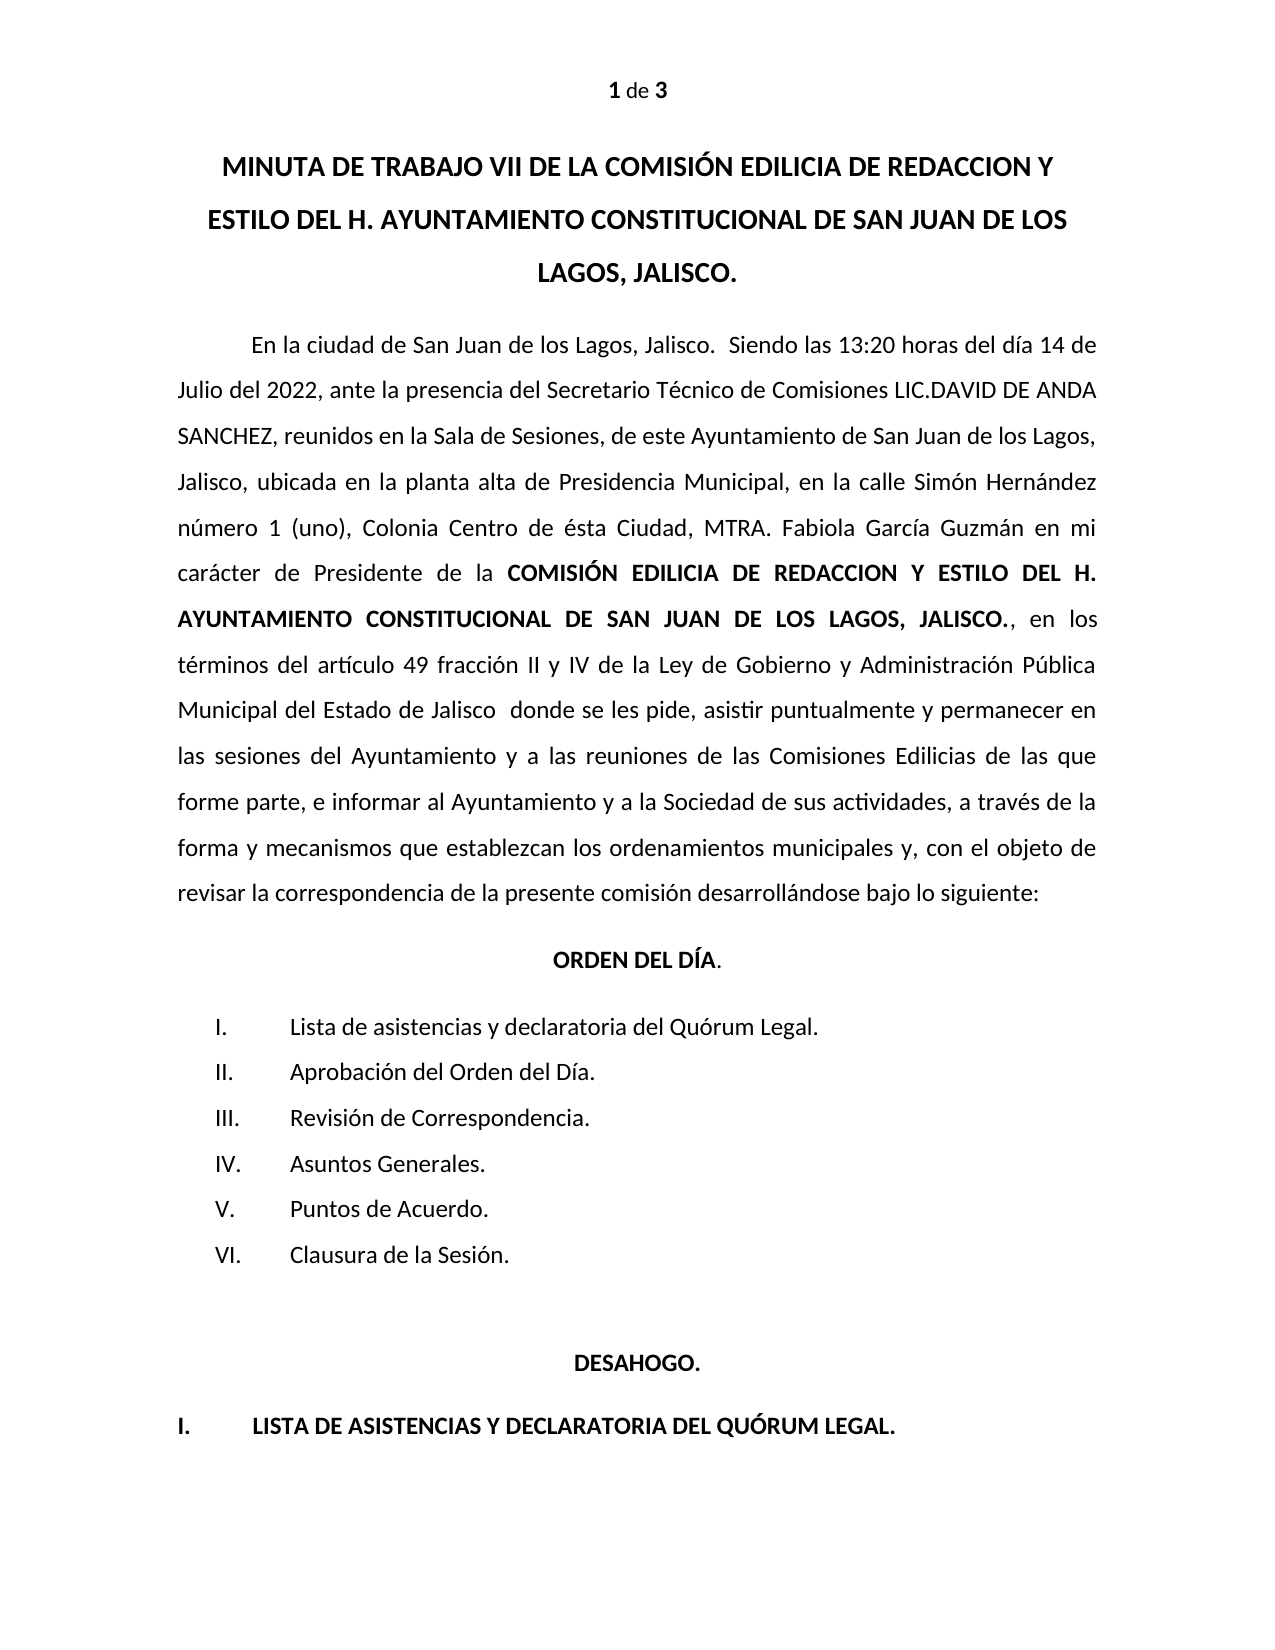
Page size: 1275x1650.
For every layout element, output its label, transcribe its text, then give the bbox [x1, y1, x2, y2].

text DESAHOGO. [177, 1347, 1098, 1378]
list Puntos de Acuerdo. [215, 1193, 1098, 1224]
list LISTA DE ASISTENCIAS Y DECLARATORIA DEL QUÓRUM LEGAL. [177, 1410, 1098, 1440]
list Asuntos Generales. [215, 1148, 1098, 1178]
list Clausura de la Sesión. [215, 1239, 1098, 1270]
list Lista de asistencias y declaratoria del Quórum Legal. [215, 1011, 1098, 1041]
text MINUTA DE TRABAJO VII DE LA COMISIÓN EDILICIA DE REDACCION Y ESTILO DEL H. AYUNTAMIENTO CONSTITUCIONAL DE SAN JUAN DE LOS LAGOS, JALISCO. [177, 148, 1098, 290]
list Revisión de Correspondencia. [215, 1102, 1098, 1133]
text ORDEN DEL DÍA. [177, 944, 1098, 974]
text En la ciudad de San Juan de los Lagos, Jalisco. Siendo las 13:20 horas del día 14 de Julio del 2022, ante la presencia del Secretario Técnico de Comisiones LIC.DAVID DE ANDA SANCHEZ, reunidos en la Sala de Sesiones, de este Ayuntamiento de San Juan de los Lagos, Jalisco, ubicada en la planta alta de Presidencia Municipal, en la calle Simón Hernández número 1 (uno), Colonia Centro de ésta Ciudad, MTRA. Fabiola García Guzmán en mi carácter de Presidente de la COMISIÓN EDILICIA DE REDACCION Y ESTILO DEL H. AYUNTAMIENTO CONSTITUCIONAL DE SAN JUAN DE LOS LAGOS, JALISCO., en los términos del artículo 49 fracción II y IV de la Ley de Gobierno y Administración Pública Municipal del Estado de Jalisco donde se les pide, asistir puntualmente y permanecer en las sesiones del Ayuntamiento y a las reuniones de las Comisiones Edilicias de las que forme parte, e informar al Ayuntamiento y a la Sociedad de sus actividades, a través de la forma y mecanismos que establezcan los ordenamientos municipales y, con el objeto de revisar la correspondencia de la presente comisión desarrollándose bajo lo siguiente: [177, 329, 1098, 908]
list Aprobación del Orden del Día. [215, 1056, 1098, 1087]
